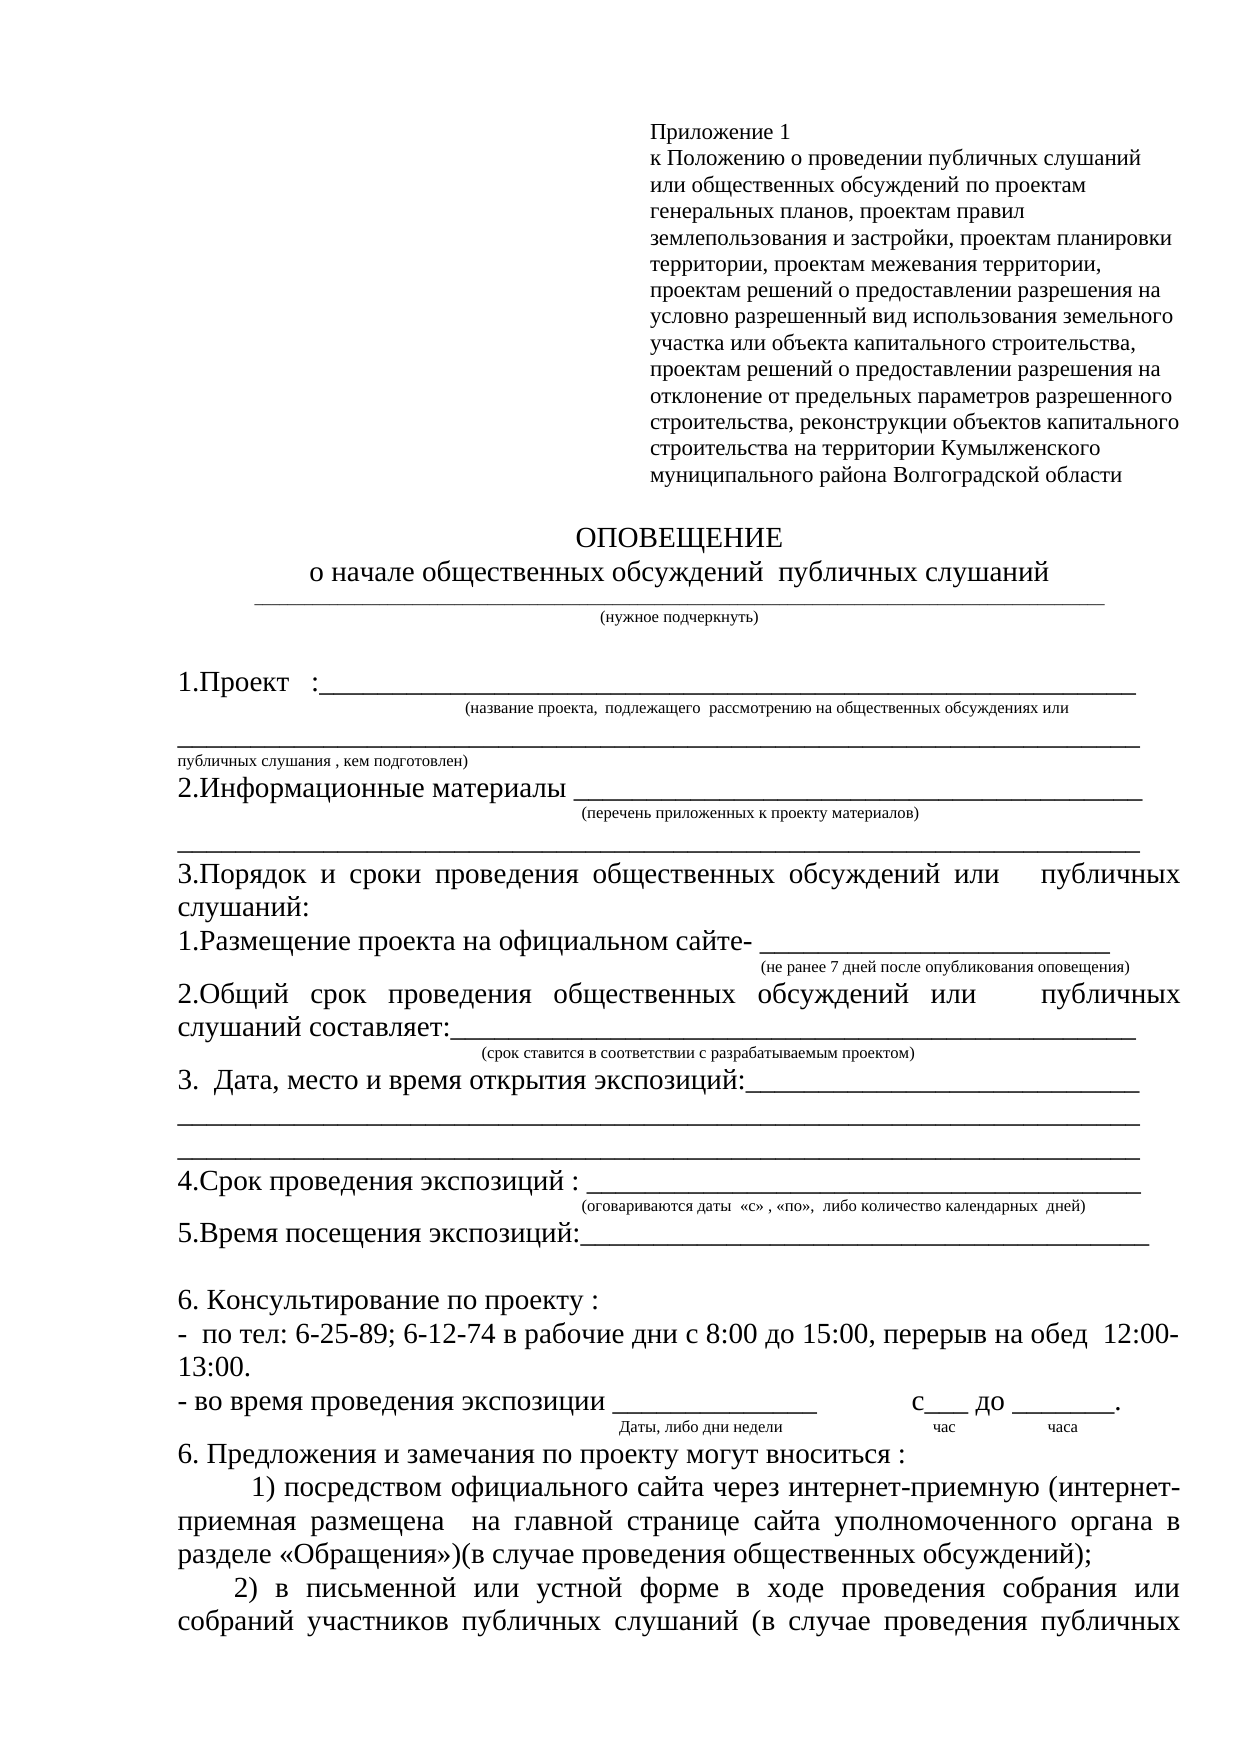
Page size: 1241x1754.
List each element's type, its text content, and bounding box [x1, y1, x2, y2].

text 2.Общий срок проведения общественных обсуждений или публичных слушаний составляет:_______________________________________________ [177, 976, 1181, 1043]
text __________________________________________________________________ публичных слушания , кем подготовлен) [177, 717, 1181, 770]
text (срок ставится в соответствии с разрабатываемым проектом) [177, 1043, 1181, 1062]
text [177, 1570, 1181, 1637]
text 5.Время посещения экспозиций:_______________________________________ [177, 1215, 1181, 1249]
text __________________________________________________________________ [177, 822, 1181, 856]
text (перечень приложенных к проекту материалов) [177, 803, 1181, 822]
text 1) посредством официального сайта через интернет-приемную (интернет- приемная размещена на главной странице сайта уполномоченного органа в разделе «Обращения»)(в случае проведения общественных обсуждений); [177, 1469, 1181, 1570]
text 6. Предложения и замечания по проекту могут вноситься : [177, 1436, 1181, 1469]
text к Положению о проведении публичных слушаний или общественных обсуждений по проектам генеральных планов, проектам правил землепользования и застройки, проектам планировки территории, проектам межевания территории, проектам решений о предоставлении разрешения на условно разрешенный вид использования земельного участка или объекта капитального строительства, проектам решений о предоставлении разрешения на отклонение от предельных параметров разрешенного строительства, реконструкции объектов капитального строительства на территории Кумылженского муниципального района Волгоградской области [650, 144, 1181, 487]
text (название проекта, подлежащего рассмотрению на общественных обсуждениях или [177, 698, 1181, 717]
text 4.Срок проведения экспозиций : ______________________________________ [177, 1163, 1181, 1196]
text ______________________________________________________________________________________________________ [177, 588, 1181, 607]
text ОПОВЕЩЕНИЕ [177, 521, 1181, 554]
text 1.Размещение проекта на официальном сайте- ________________________ [177, 923, 1181, 957]
text (нужное подчеркнуть) [177, 607, 1181, 626]
text __________________________________________________________________ [177, 1129, 1181, 1163]
text Приложение 1 [650, 118, 1181, 144]
text - по тел: 6-25-89; 6-12-74 в рабочие дни с 8:00 до 15:00, перерыв на обед 12:00-13:00. [177, 1316, 1181, 1383]
text 1.Проект :________________________________________________________ [177, 664, 1181, 698]
text о начале общественных обсуждений публичных слушаний [177, 554, 1181, 588]
text (не ранее 7 дней после опубликования оповещения) [177, 957, 1181, 976]
text 3. Дата, место и время открытия экспозиций:___________________________ [177, 1062, 1181, 1096]
text - во время проведения экспозиции ______________ с___ до _______. [177, 1383, 1181, 1417]
text 6. Консультирование по проекту : [177, 1282, 1181, 1316]
text 3.Порядок и сроки проведения общественных обсуждений или публичных слушаний: [177, 856, 1181, 923]
text Даты, либо дни недели час часа [177, 1417, 1181, 1436]
text 2.Информационные материалы _______________________________________ [177, 770, 1181, 803]
text __________________________________________________________________ [177, 1096, 1181, 1129]
text (оговариваются даты «с» , «по», либо количество календарных дней) [177, 1196, 1181, 1215]
